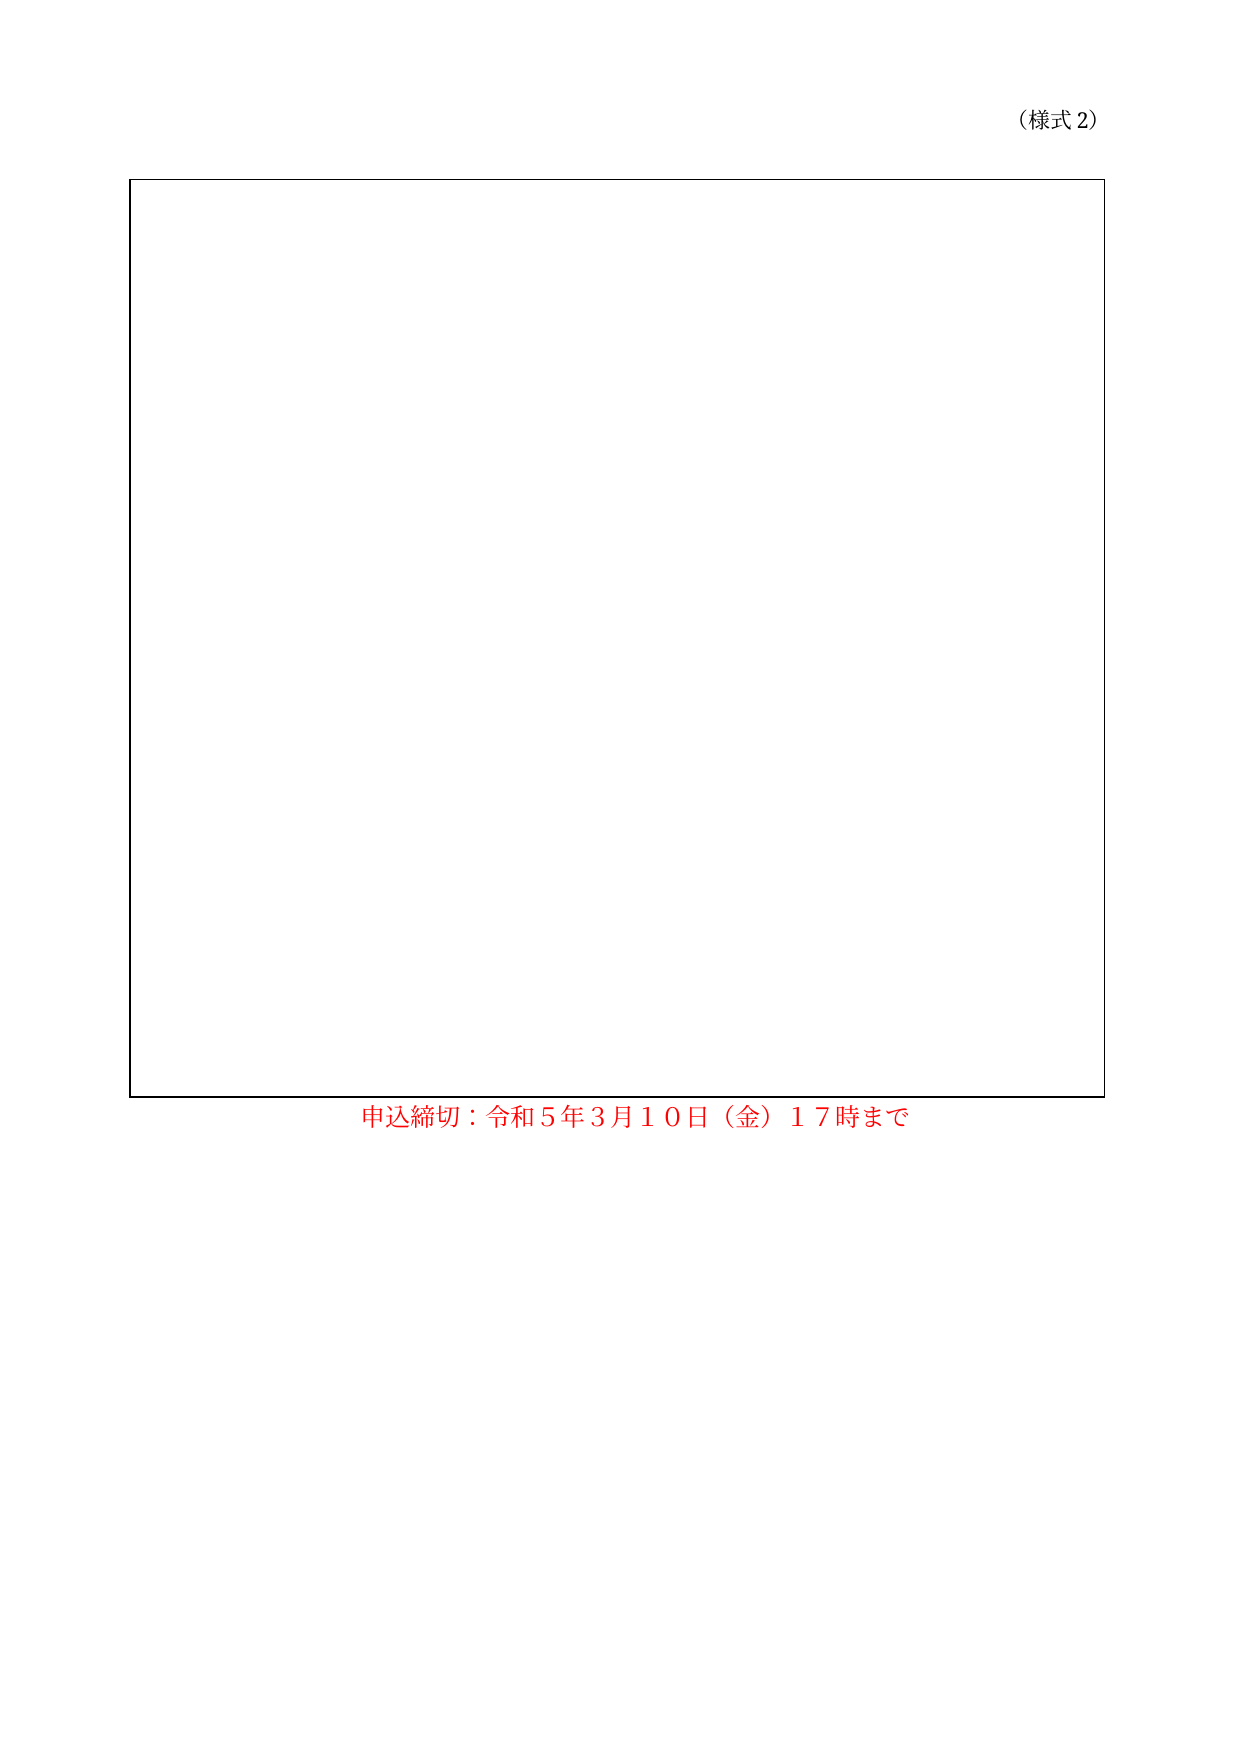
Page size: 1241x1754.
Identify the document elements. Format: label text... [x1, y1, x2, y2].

table_header [131, 180, 1104, 1096]
text 申込締切：令和５年３月１０日（金）１７時まで [159, 1097, 1110, 1135]
